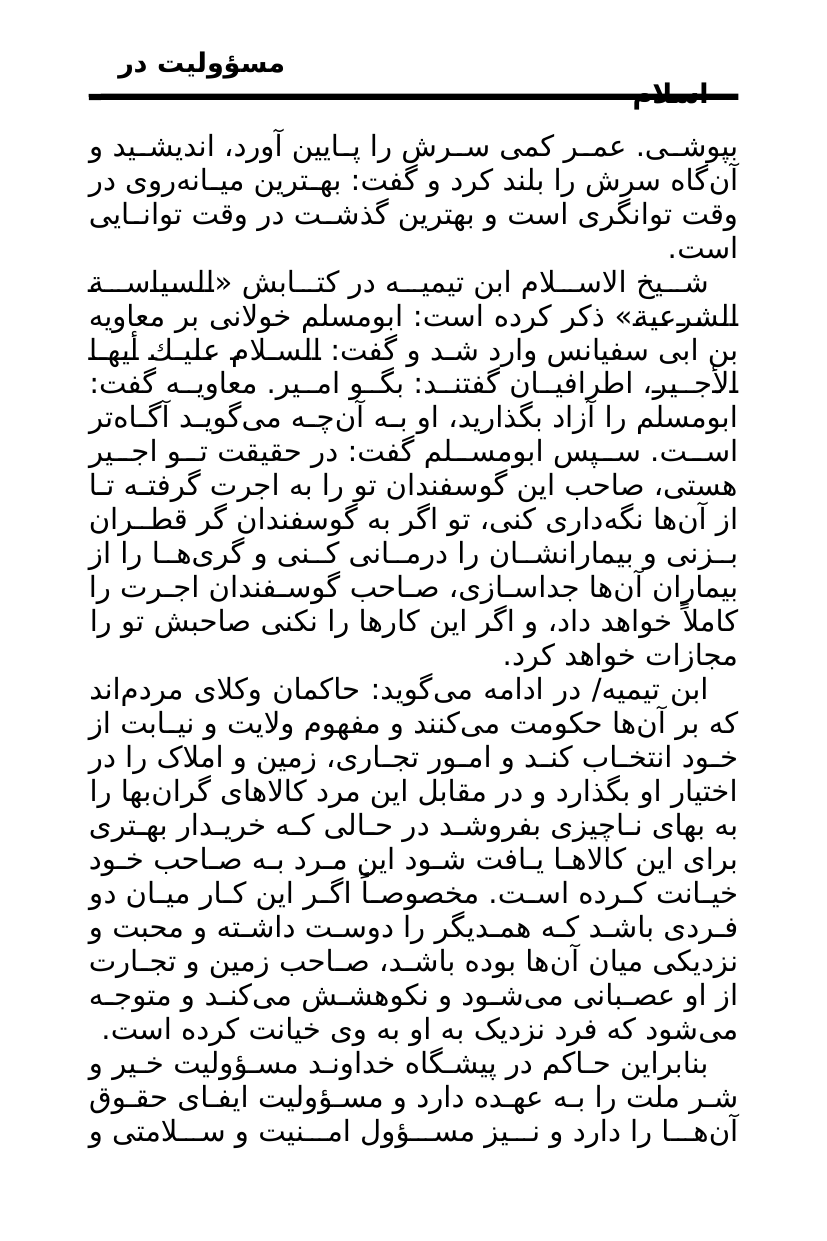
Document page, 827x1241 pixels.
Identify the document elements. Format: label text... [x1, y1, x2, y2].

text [89, 1046, 738, 1148]
text شیخ الاسلام ابن تیمیه در کتابش «السياسة الشرعية» ذکر کرده است: ابومسلم خولانی بر معاویه بن ابی سفیانس وارد شد و گفت: السلام عليك أيها الأجير، اطرافیان گفتند: بگو امیر. معاویه گفت: ابومسلم را آزاد بگذارید، او به آن‌چه می‌گوید آگاه‌تر است. سپس ابومسلم گفت: در حقیقت تو اجیر هستی، صاحب این گوسفندان تو را به اجرت گرفته تا از آن‌ها نگه‌داری کنی، تو اگر به گوسفندان گر قطران بزنی و بیمارانشان را درمانی کنی و گری‌ها را از بیماران آن‌ها جداسازی، صاحب گوسفندان اجرت را کاملاً خواهد داد، و اگر این کارها را نکنی صاحبش تو را مجازات خواهد کرد. [89, 265, 738, 672]
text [89, 129, 738, 265]
text ابن تیمیه/ در ادامه می‌گوید: حاکمان وکلای مردم‌اند که بر آن‌ها حکومت می‌کنند و مفهوم ولایت و نیابت از خود انتخاب کند و امور تجاری، زمین و املاک را در اختیار او بگذارد و در مقابل این مرد کالاهای گران‌بها را به بهای ناچیزی بفروشد در حالی که خریدار بهتری برای این کالاها یافت شود این مرد به صاحب خود خیانت کرده است. مخصوصاً اگر این کار میان دو فردی باشد که همدیگر را دوست داشته و محبت و نزدیکی میان آن‌ها بوده باشد، صاحب زمین و تجارت از او عصبانی می‌شود و نکوهشش می‌کند و متوجه می‌شود که فرد نزدیک به او به وی خیانت کرده است. [89, 672, 738, 1046]
